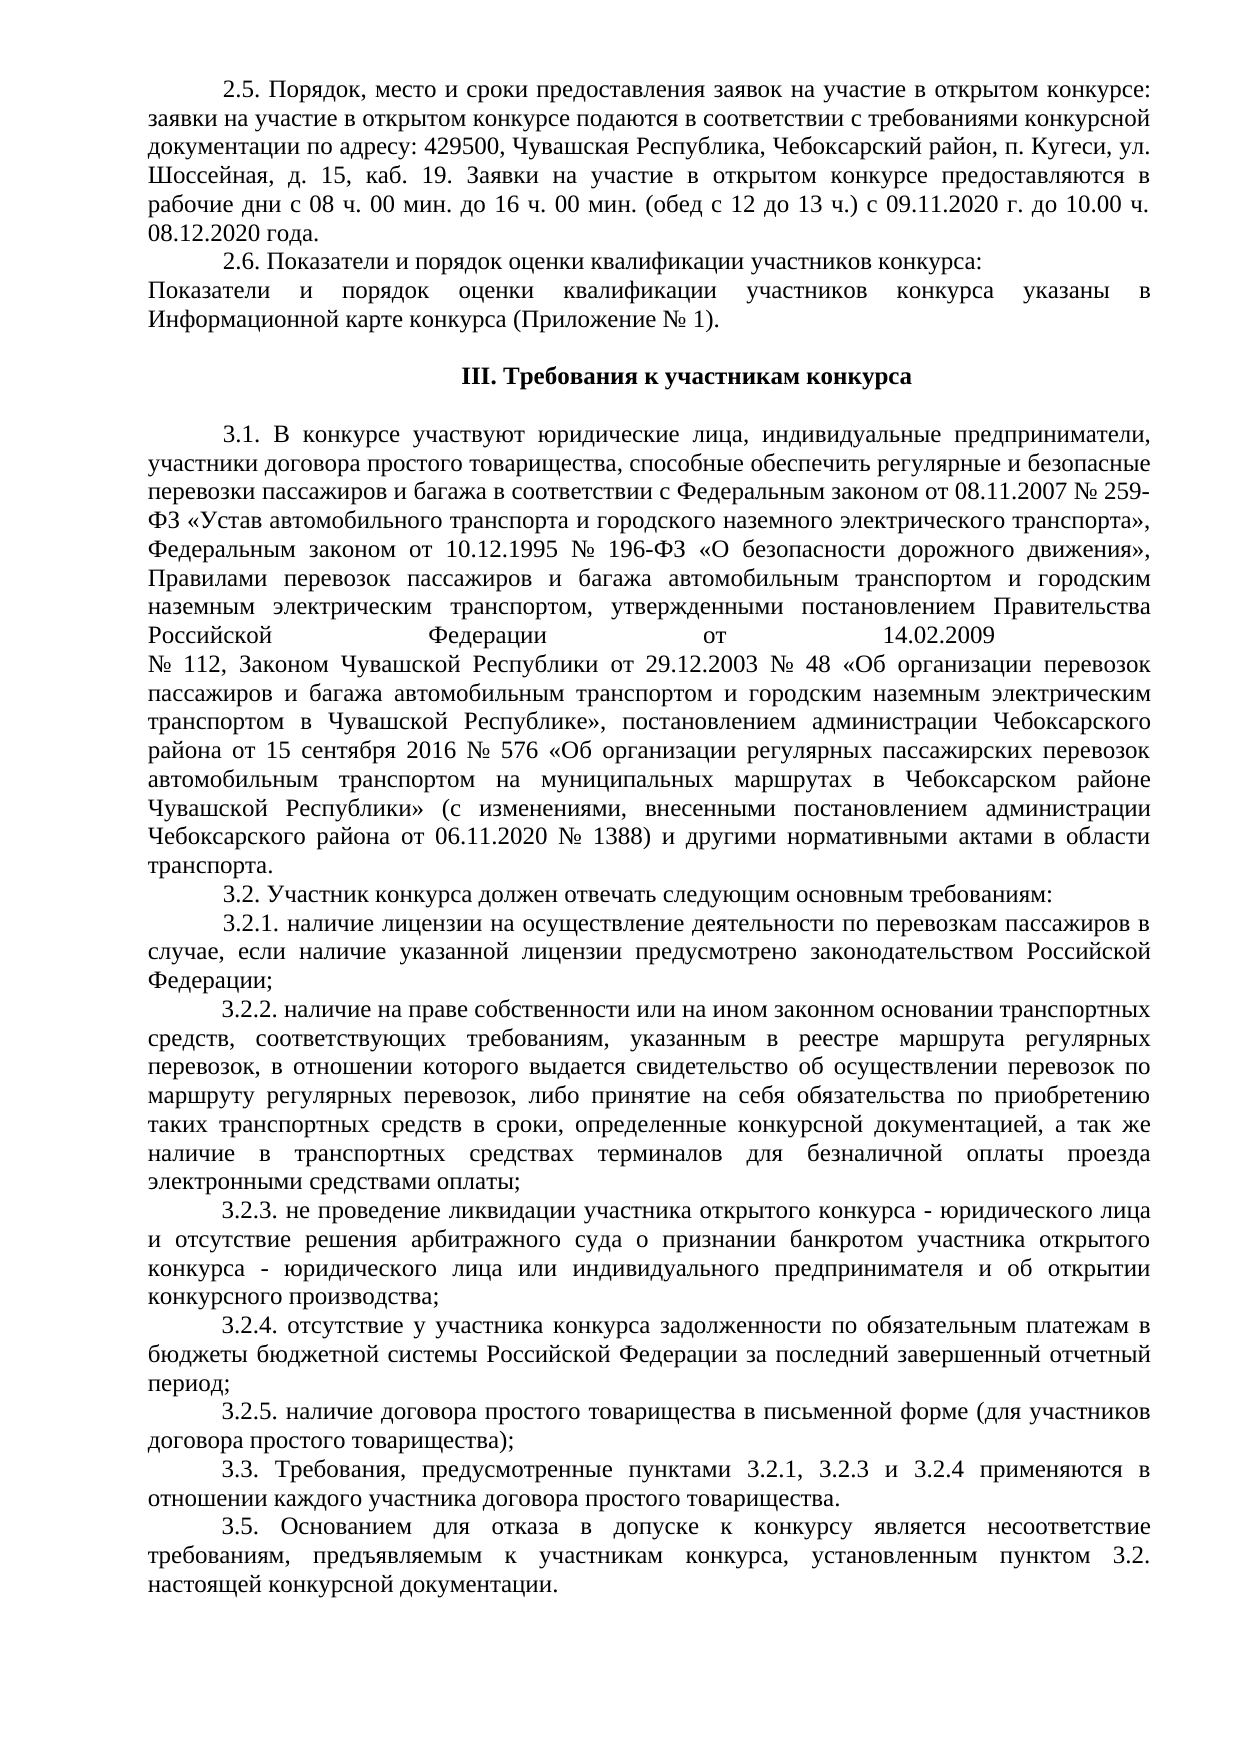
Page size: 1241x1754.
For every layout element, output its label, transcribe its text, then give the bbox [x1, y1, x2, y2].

text 2.6. Показатели и порядок оценки квалификации участников конкурса: [148, 246, 1152, 275]
text 3.2.2. наличие на праве собственности или на ином законном основании транспортных средств, соответствующих требованиям, указанным в реестре маршрута регулярных перевозок, в отношении которого выдается свидетельство об осуществлении перевозок по маршруту регулярных перевозок, либо принятие на себя обязательства по приобретению таких транспортных средств в сроки, определенные конкурсной документацией, а так же наличие в транспортных средствах терминалов для безналичной оплаты проезда электронными средствами оплаты; [148, 994, 1152, 1195]
text 3.2.1. наличие лицензии на осуществление деятельности по перевозкам пассажиров в случае, если наличие указанной лицензии предусмотрено законодательством Российской Федерации; [148, 908, 1152, 994]
text 3.2.3. не проведение ликвидации участника открытого конкурса - юридического лица и отсутствие решения арбитражного суда о признании банкротом участника открытого конкурса - юридического лица или индивидуального предпринимателя и об открытии конкурсного производства; [148, 1195, 1152, 1310]
text 3.1. В конкурсе участвуют юридические лица, индивидуальные предприниматели, участники договора простого товарищества, способные обеспечить регулярные и безопасные перевозки пассажиров и багажа в соответствии с Федеральным законом от 08.11.2007 № 259-ФЗ «Устав автомобильного транспорта и городского наземного электрического транспорта», Федеральным законом от 10.12.1995 № 196-ФЗ «О безопасности дорожного движения», Правилами перевозок пассажиров и багажа автомобильным транспортом и городским наземным электрическим транспортом, утвержденными постановлением Правительства Российской Федерации от 14.02.2009 № 112, Законом Чувашской Республики от 29.12.2003 № 48 «Об организации перевозок пассажиров и багажа автомобильным транспортом и городским наземным электрическим транспортом в Чувашской Республике», постановлением администрации Чебоксарского района от 15 сентября 2016 № 576 «Об организации регулярных пассажирских перевозок автомобильным транспортом на муниципальных маршрутах в Чебоксарском районе Чувашской Республики» (с изменениями, внесенными постановлением администрации Чебоксарского района от 06.11.2020 № 1388) и другими нормативными актами в области транспорта. [148, 419, 1152, 879]
text 3.2.5. наличие договора простого товарищества в письменной форме (для участников договора простого товарищества); [148, 1396, 1152, 1454]
text 3.5. Основанием для отказа в допуске к конкурсу является несоответствие требованиям, предъявляемым к участникам конкурса, установленным пунктом 3.2. настоящей конкурсной документации. [148, 1511, 1152, 1598]
text Показатели и порядок оценки квалификации участников конкурса указаны в Информационной карте конкурса (Приложение № 1). [148, 275, 1152, 333]
text 2.5. Порядок, место и сроки предоставления заявок на участие в открытом конкурсе: заявки на участие в открытом конкурсе подаются в соответствии с требованиями конкурсной документации по адресу: 429500, Чувашская Республика, Чебоксарский район, п. Кугеси, ул. Шоссейная, д. 15, каб. 19. Заявки на участие в открытом конкурсе предоставляются в рабочие дни с 08 ч. 00 мин. до 16 ч. 00 мин. (обед с 12 до 13 ч.) с 09.11.2020 г. до 10.00 ч. 08.12.2020 года. [148, 74, 1152, 246]
text 3.3. Требования, предусмотренные пунктами 3.2.1, 3.2.3 и 3.2.4 применяются в отношении каждого участника договора простого товарищества. [148, 1454, 1152, 1511]
text 3.2.4. отсутствие у участника конкурса задолженности по обязательным платежам в бюджеты бюджетной системы Российской Федерации за последний завершенный отчетный период; [148, 1310, 1152, 1396]
text 3.2. Участник конкурса должен отвечать следующим основным требованиям: [148, 879, 1152, 908]
text III. Требования к участникам конкурса [148, 361, 1152, 390]
